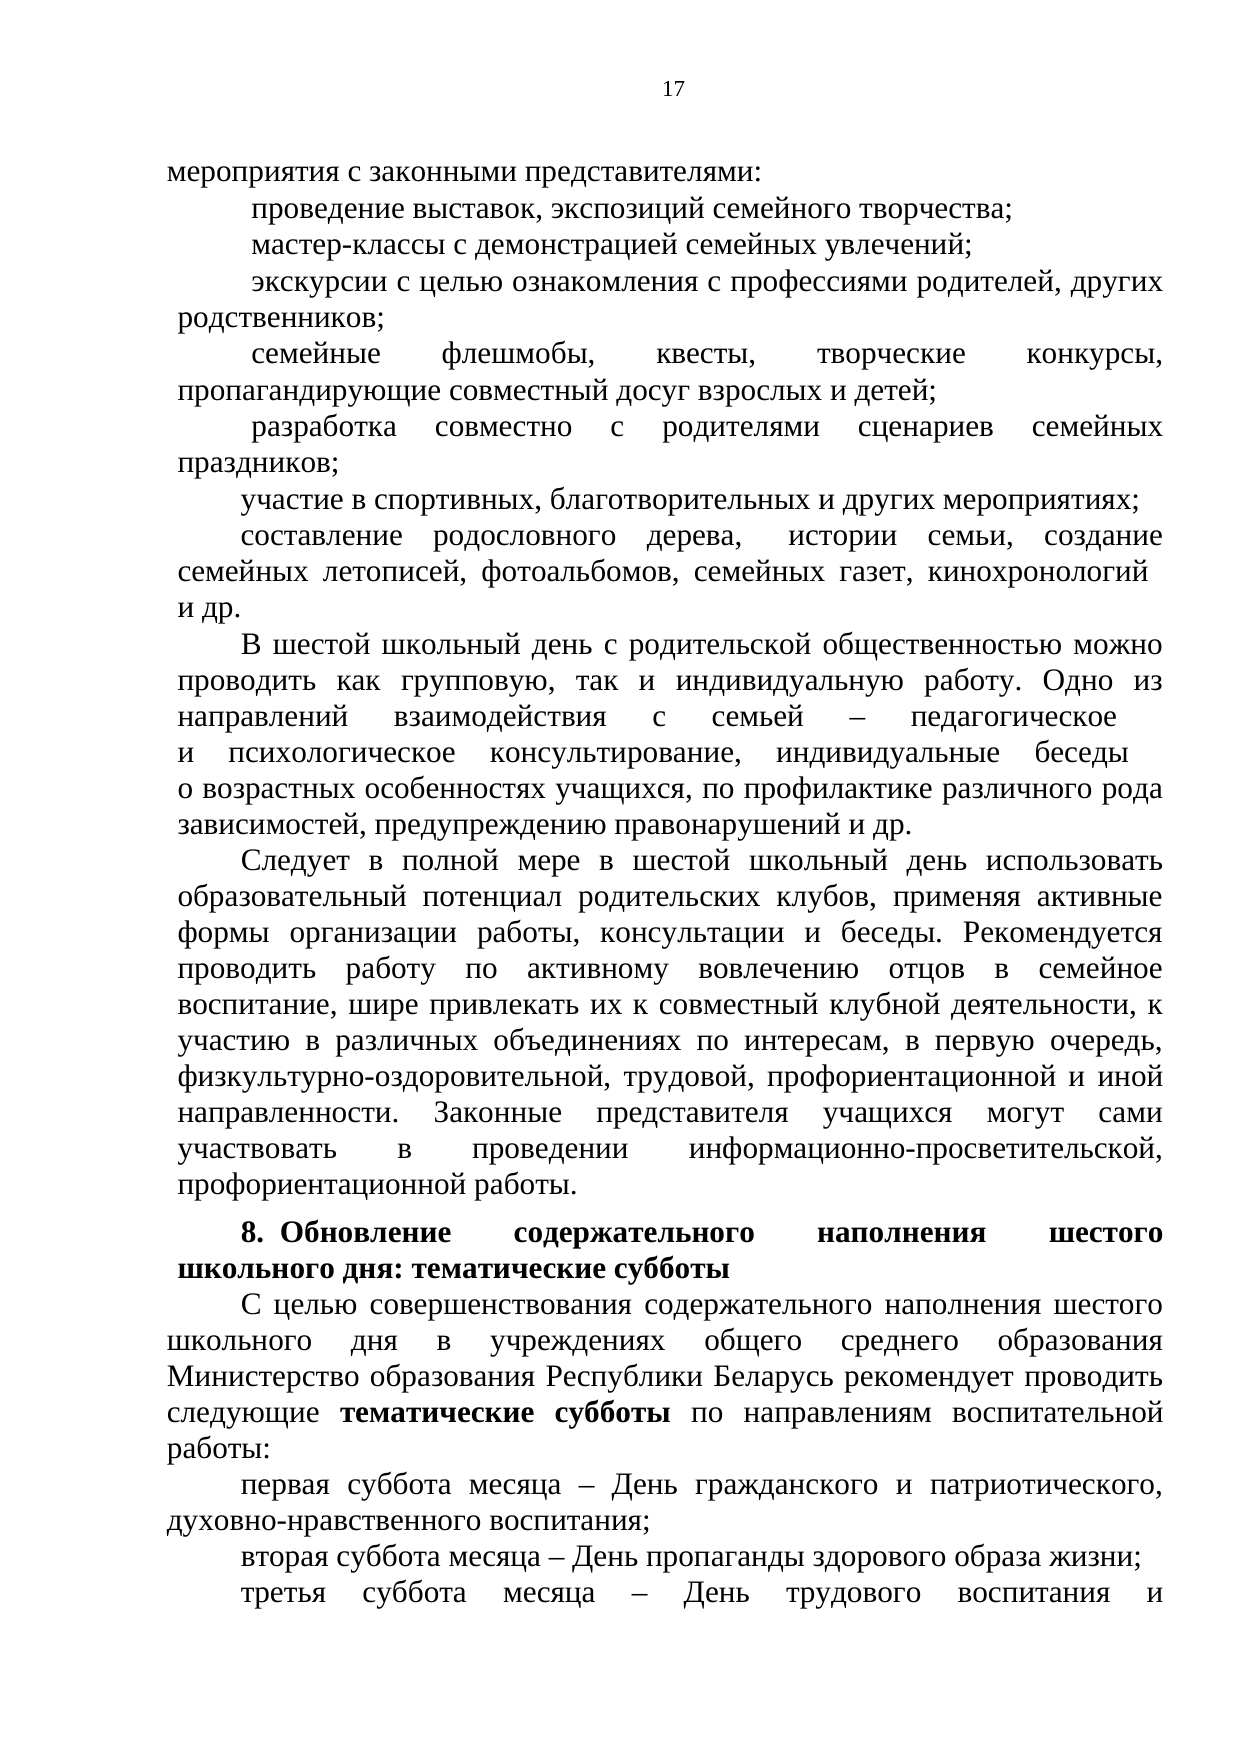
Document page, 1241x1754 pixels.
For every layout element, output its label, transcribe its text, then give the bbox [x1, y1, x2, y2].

text первая суббота месяца – День гражданского и патриотического, духовно-нравственного воспитания; [167, 1465, 1164, 1537]
list семейные флешмобы, квесты, творческие конкурсы, пропагандирующие совместный досуг взрослых и детей; [177, 335, 1164, 407]
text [167, 1573, 1164, 1609]
list проведение выставок, экспозиций семейного творчества; [177, 189, 1164, 225]
list экскурсии с целью ознакомления с профессиями родителей, других родственников; [177, 262, 1164, 334]
list разработка совместно с родителями сценариев семейных праздников; [177, 407, 1164, 479]
list составление родословного дерева, истории семьи, создание семейных летописей, фотоальбомов, семейных газет, кинохронологий и др. [177, 517, 1164, 624]
text вторая суббота месяца – День пропаганды здорового образа жизни; [167, 1537, 1164, 1573]
list 8. Обновление содержательного наполнения шестого школьного дня: тематические субботы [177, 1213, 1164, 1285]
list В шестой школьный день с родительской общественностью можно проводить как групповую, так и индивидуальную работу. Одно из направлений взаимодействия с семьей – педагогическое и психологическое консультирование, индивидуальные беседы о возрастных особенностях учащихся, по профилактике различного рода зависимостей, предупреждению правонарушений и др. [177, 625, 1164, 841]
list участие в спортивных, благотворительных и других мероприятиях; [177, 480, 1164, 516]
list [167, 152, 1164, 188]
list мастер-классы с демонстрацией семейных увлечений; [177, 226, 1164, 261]
text С целью совершенствования содержательного наполнения шестого школьного дня в учреждениях общего среднего образования Министерство образования Республики Беларусь рекомендует проводить следующие тематические субботы по направлениям воспитательной работы: [167, 1285, 1164, 1465]
list Следует в полной мере в шестой школьный день использовать образовательный потенциал родительских клубов, применяя активные формы организации работы, консультации и беседы. Рекомендуется проводить работу по активному вовлечению отцов в семейное воспитание, шире привлекать их к совместный клубной деятельности, к участию в различных объединениях по интересам, в первую очередь, физкультурно-оздоровительной, трудовой, профориентационной и иной направленности. Законные представителя учащихся могут сами участвовать в проведении информационно-просветительской, профориентационной работы. [177, 842, 1164, 1201]
